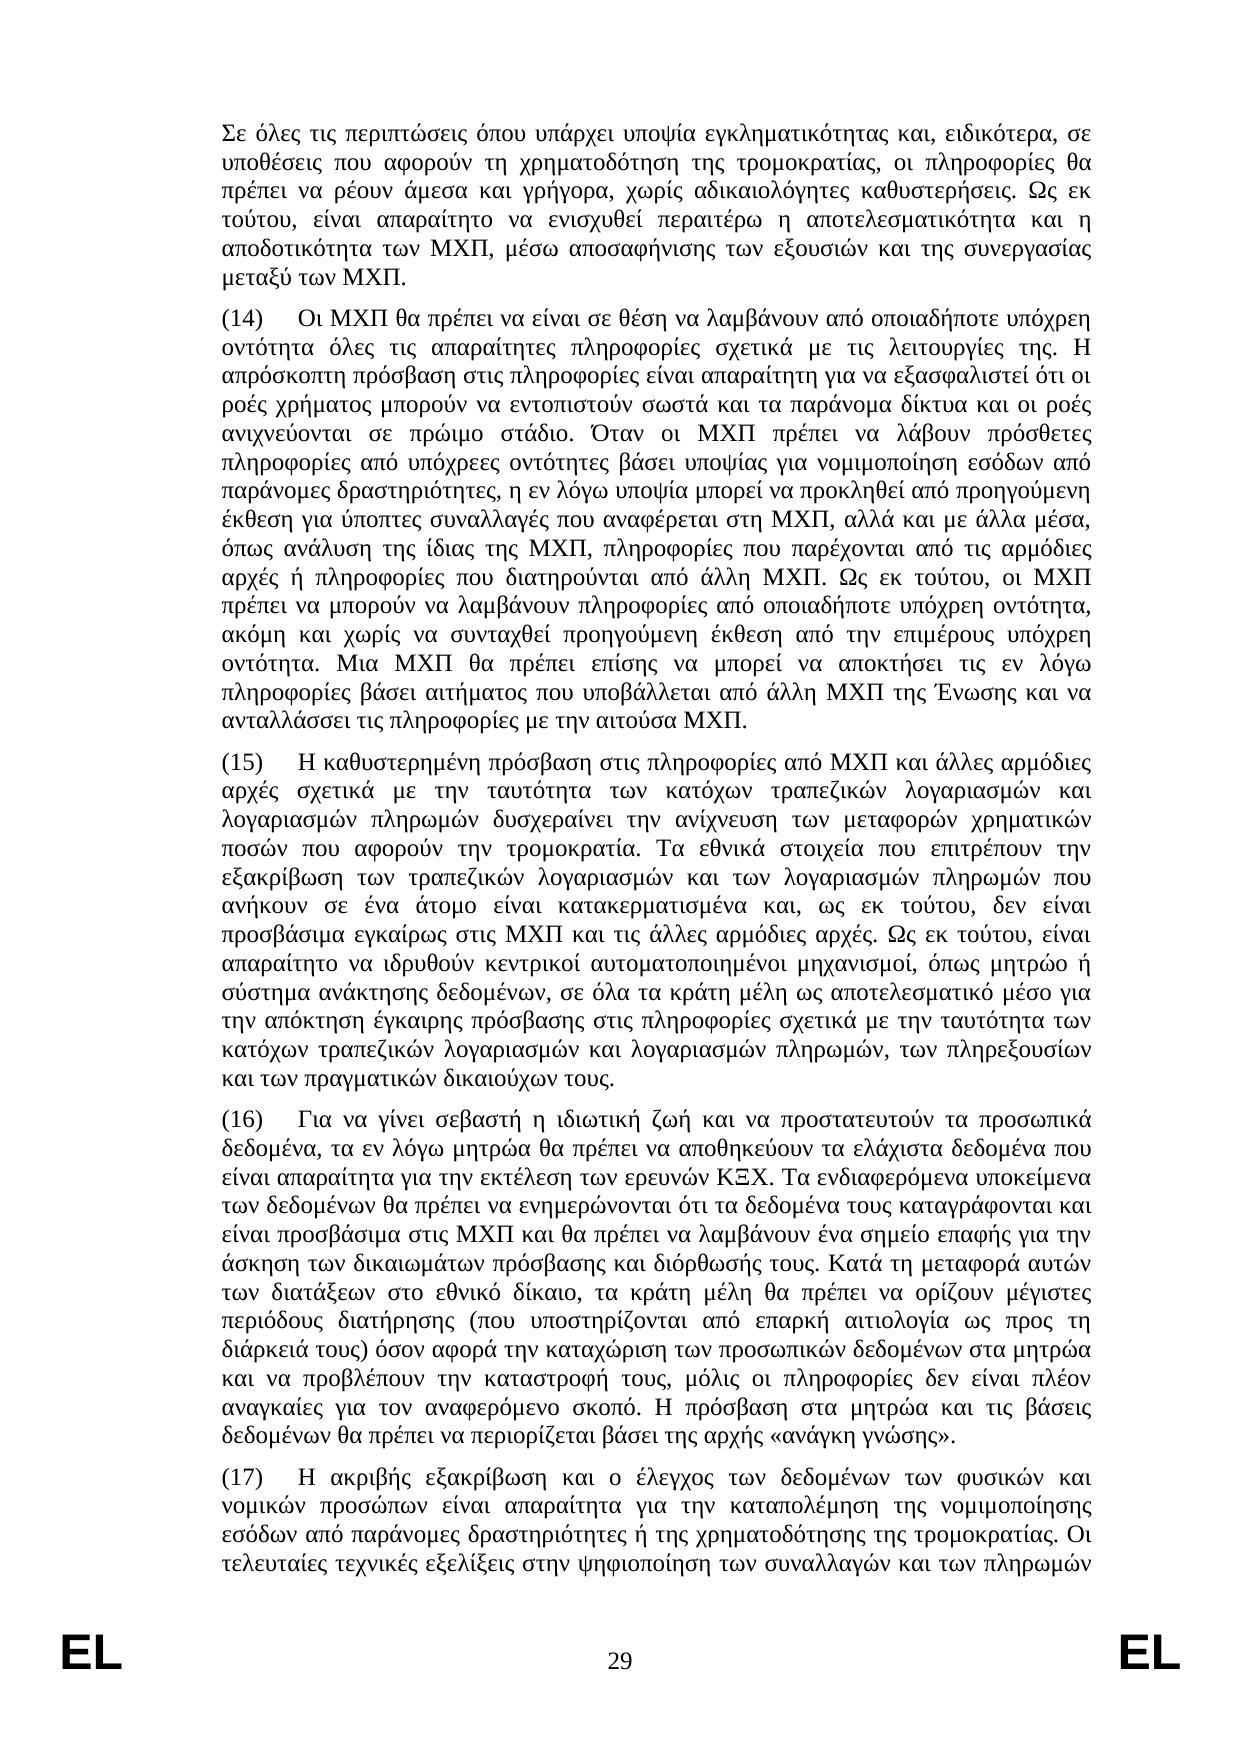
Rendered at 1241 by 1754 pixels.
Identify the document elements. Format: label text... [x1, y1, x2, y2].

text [148, 1462, 1093, 1577]
text (14) Οι ΜΧΠ θα πρέπει να είναι σε θέση να λαμβάνουν από οποιαδήποτε υπόχρεη οντότητα όλες τις απαραίτητες πληροφορίες σχετικά με τις λειτουργίες της. Η απρόσκοπτη πρόσβαση στις πληροφορίες είναι απαραίτητη για να εξασφαλιστεί ότι οι ροές χρήματος μπορούν να εντοπιστούν σωστά και τα παράνομα δίκτυα και οι ροές ανιχνεύονται σε πρώιμο στάδιο. Όταν οι ΜΧΠ πρέπει να λάβουν πρόσθετες πληροφορίες από υπόχρεες οντότητες βάσει υποψίας για νομιμοποίηση εσόδων από παράνομες δραστηριότητες, η εν λόγω υποψία μπορεί να προκληθεί από προηγούμενη έκθεση για ύποπτες συναλλαγές που αναφέρεται στη ΜΧΠ, αλλά και με άλλα μέσα, όπως ανάλυση της ίδιας της ΜΧΠ, πληροφορίες που παρέχονται από τις αρμόδιες αρχές ή πληροφορίες που διατηρούνται από άλλη ΜΧΠ. Ως εκ τούτου, οι ΜΧΠ πρέπει να μπορούν να λαμβάνουν πληροφορίες από οποιαδήποτε υπόχρεη οντότητα, ακόμη και χωρίς να συνταχθεί προηγούμενη έκθεση από την επιμέρους υπόχρεη οντότητα. Μια ΜΧΠ θα πρέπει επίσης να μπορεί να αποκτήσει τις εν λόγω πληροφορίες βάσει αιτήματος που υποβάλλεται από άλλη ΜΧΠ της Ένωσης και να ανταλλάσσει τις πληροφορίες με την αιτούσα ΜΧΠ. [148, 303, 1093, 734]
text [148, 118, 1093, 291]
text (15) Η καθυστερημένη πρόσβαση στις πληροφορίες από ΜΧΠ και άλλες αρμόδιες αρχές σχετικά με την ταυτότητα των κατόχων τραπεζικών λογαριασμών και λογαριασμών πληρωμών δυσχεραίνει την ανίχνευση των μεταφορών χρηματικών ποσών που αφορούν την τρομοκρατία. Τα εθνικά στοιχεία που επιτρέπουν την εξακρίβωση των τραπεζικών λογαριασμών και των λογαριασμών πληρωμών που ανήκουν σε ένα άτομο είναι κατακερματισμένα και, ως εκ τούτου, δεν είναι προσβάσιμα εγκαίρως στις ΜΧΠ και τις άλλες αρμόδιες αρχές. Ως εκ τούτου, είναι απαραίτητο να ιδρυθούν κεντρικοί αυτοματοποιημένοι μηχανισμοί, όπως μητρώο ή σύστημα ανάκτησης δεδομένων, σε όλα τα κράτη μέλη ως αποτελεσματικό μέσο για την απόκτηση έγκαιρης πρόσβασης στις πληροφορίες σχετικά με την ταυτότητα των κατόχων τραπεζικών λογαριασμών και λογαριασμών πληρωμών, των πληρεξουσίων και των πραγματικών δικαιούχων τους. [148, 747, 1093, 1092]
text (16) Για να γίνει σεβαστή η ιδιωτική ζωή και να προστατευτούν τα προσωπικά δεδομένα, τα εν λόγω μητρώα θα πρέπει να αποθηκεύουν τα ελάχιστα δεδομένα που είναι απαραίτητα για την εκτέλεση των ερευνών ΚΞΧ. Τα ενδιαφερόμενα υποκείμενα των δεδομένων θα πρέπει να ενημερώνονται ότι τα δεδομένα τους καταγράφονται και είναι προσβάσιμα στις ΜΧΠ και θα πρέπει να λαμβάνουν ένα σημείο επαφής για την άσκηση των δικαιωμάτων πρόσβασης και διόρθωσής τους. Κατά τη μεταφορά αυτών των διατάξεων στο εθνικό δίκαιο, τα κράτη μέλη θα πρέπει να ορίζουν μέγιστες περιόδους διατήρησης (που υποστηρίζονται από επαρκή αιτιολογία ως προς τη διάρκειά τους) όσον αφορά την καταχώριση των προσωπικών δεδομένων στα μητρώα και να προβλέπουν την καταστροφή τους, μόλις οι πληροφορίες δεν είναι πλέον αναγκαίες για τον αναφερόμενο σκοπό. Η πρόσβαση στα μητρώα και τις βάσεις δεδομένων θα πρέπει να περιορίζεται βάσει της αρχής «ανάγκη γνώσης». [148, 1104, 1093, 1449]
